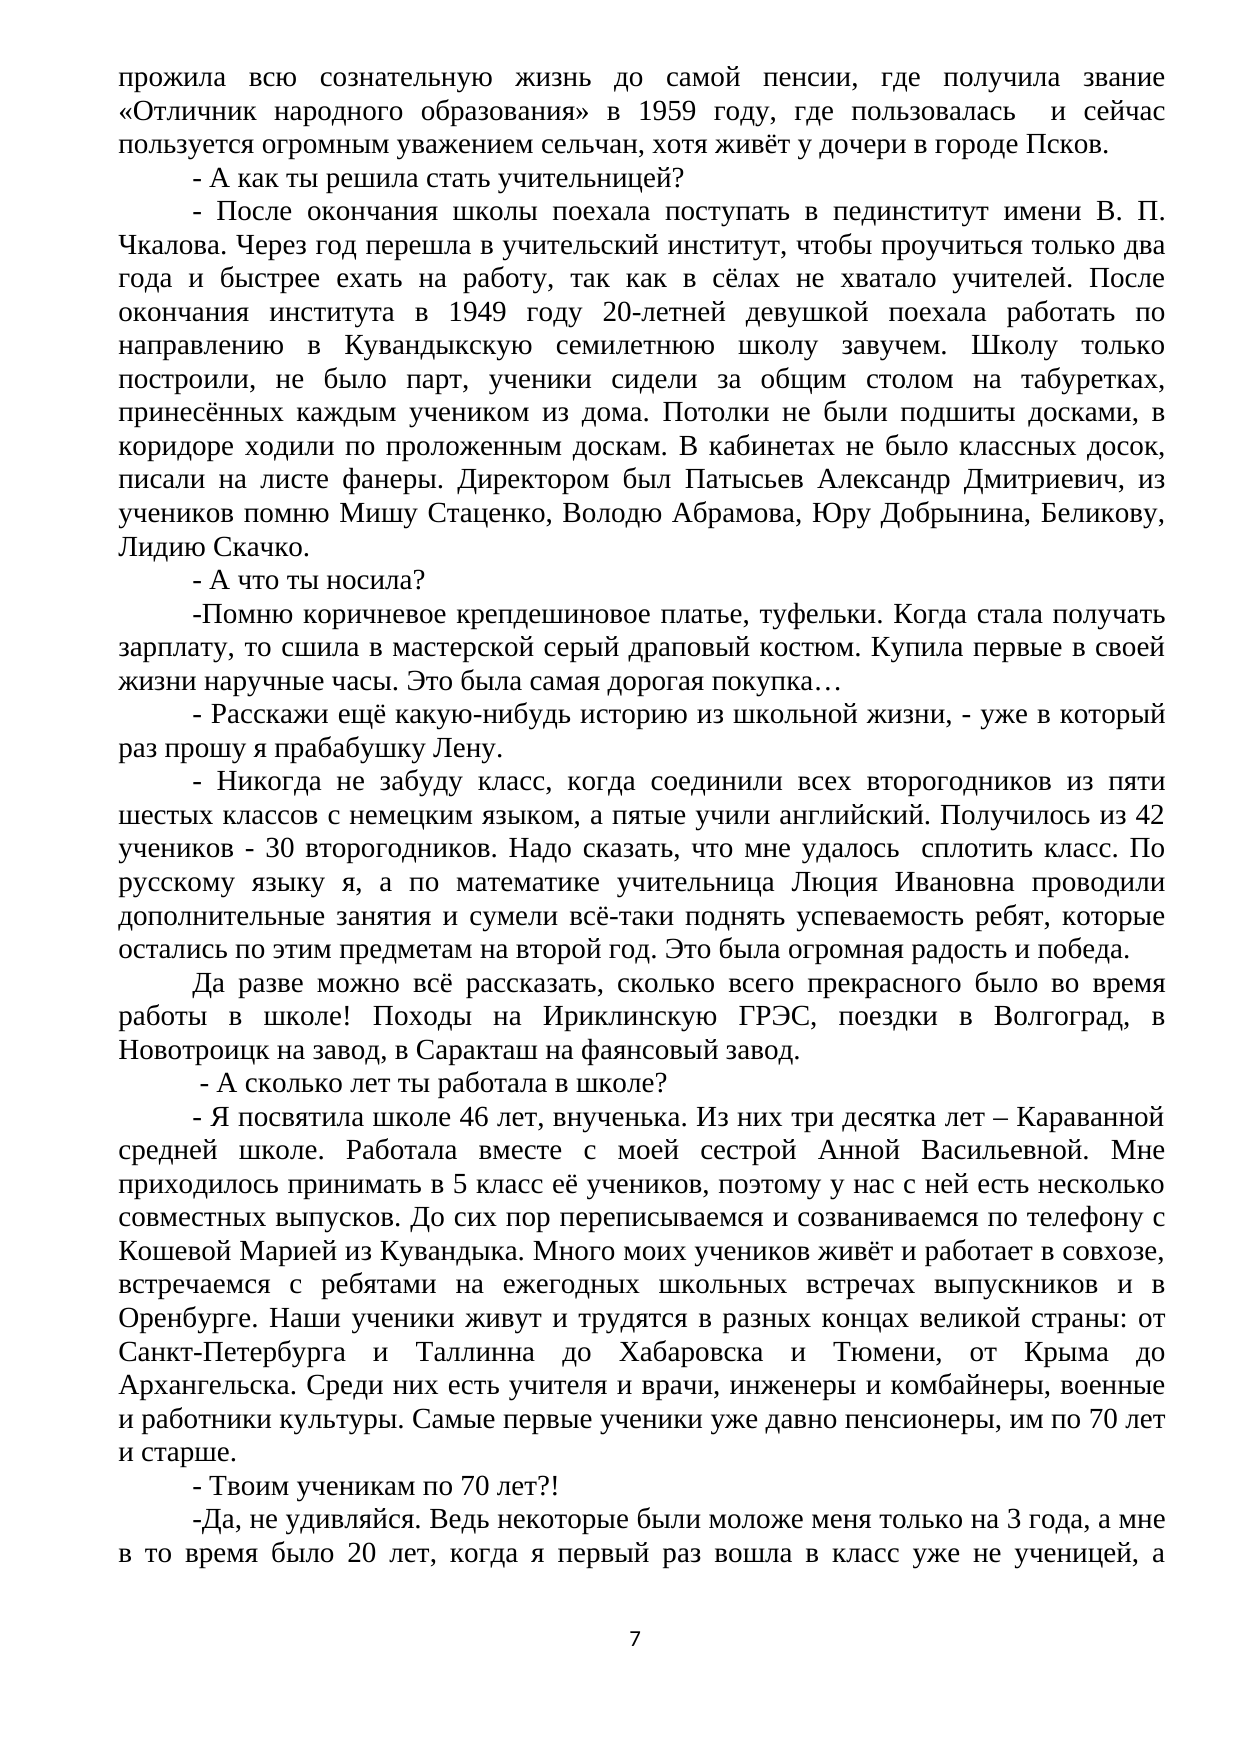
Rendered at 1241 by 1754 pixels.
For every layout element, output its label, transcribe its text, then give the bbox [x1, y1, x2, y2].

text - Расскажи ещё какую-нибудь историю из школьной жизни, - уже в который раз прошу я прабабушку Лену. [118, 696, 1166, 763]
text - После окончания школы поехала поступать в пединститут имени В. П. Чкалова. Через год перешла в учительский институт, чтобы проучиться только два года и быстрее ехать на работу, так как в сёлах не хватало учителей. После окончания института в 1949 году 20-летней девушкой поехала работать по направлению в Кувандыкскую семилетнюю школу завучем. Школу только построили, не было парт, ученики сидели за общим столом на табуретках, принесённых каждым учеником из дома. Потолки не были подшиты досками, в коридоре ходили по проложенным доскам. В кабинетах не было классных досок, писали на листе фанеры. Директором был Патысьев Александр Дмитриевич, из учеников помню Мишу Стаценко, Володю Абрамова, Юру Добрынина, Беликову, Лидию Скачко. [118, 193, 1166, 562]
text - Никогда не забуду класс, когда соединили всех второгодников из пяти шестых классов с немецким языком, а пятые учили английский. Получилось из 42 учеников - 30 второгодников. Надо сказать, что мне удалось сплотить класс. По русскому языку я, а по математике учительница Люция Ивановна проводили дополнительные занятия и сумели всё-таки поднять успеваемость ребят, которые остались по этим предметам на второй год. Это была огромная радость и победа. [118, 763, 1166, 965]
text - А как ты решила стать учительницей? [118, 160, 1166, 193]
text - А что ты носила? [118, 562, 1166, 596]
text - Твоим ученикам по 70 лет?! [118, 1468, 1166, 1501]
text Да разве можно всё рассказать, сколько всего прекрасного было во время работы в школе! Походы на Ириклинскую ГРЭС, поездки в Волгоград, в Новотроицк на завод, в Саракташ на фаянсовый завод. [118, 965, 1166, 1065]
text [118, 59, 1166, 160]
text - Я посвятила школе 46 лет, внученька. Из них три десятка лет – Караванной средней школе. Работала вместе с моей сестрой Анной Васильевной. Мне приходилось принимать в 5 класс её учеников, поэтому у нас с ней есть несколько совместных выпусков. До сих пор переписываемся и созваниваемся по телефону с Кошевой Марией из Кувандыка. Много моих учеников живёт и работает в совхозе, встречаемся с ребятами на ежегодных школьных встречах выпускников и в Оренбурге. Наши ученики живут и трудятся в разных концах великой страны: от Санкт-Петербурга и Таллинна до Хабаровска и Тюмени, от Крыма до Архангельска. Среди них есть учителя и врачи, инженеры и комбайнеры, военные и работники культуры. Самые первые ученики уже давно пенсионеры, им по 70 лет и старше. [118, 1099, 1166, 1468]
text -Помню коричневое крепдешиновое платье, туфельки. Когда стала получать зарплату, то сшила в мастерской серый драповый костюм. Купила первые в своей жизни наручные часы. Это была самая дорогая покупка… [118, 596, 1166, 696]
text - А сколько лет ты работала в школе? [118, 1065, 1166, 1099]
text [118, 1501, 1166, 1568]
